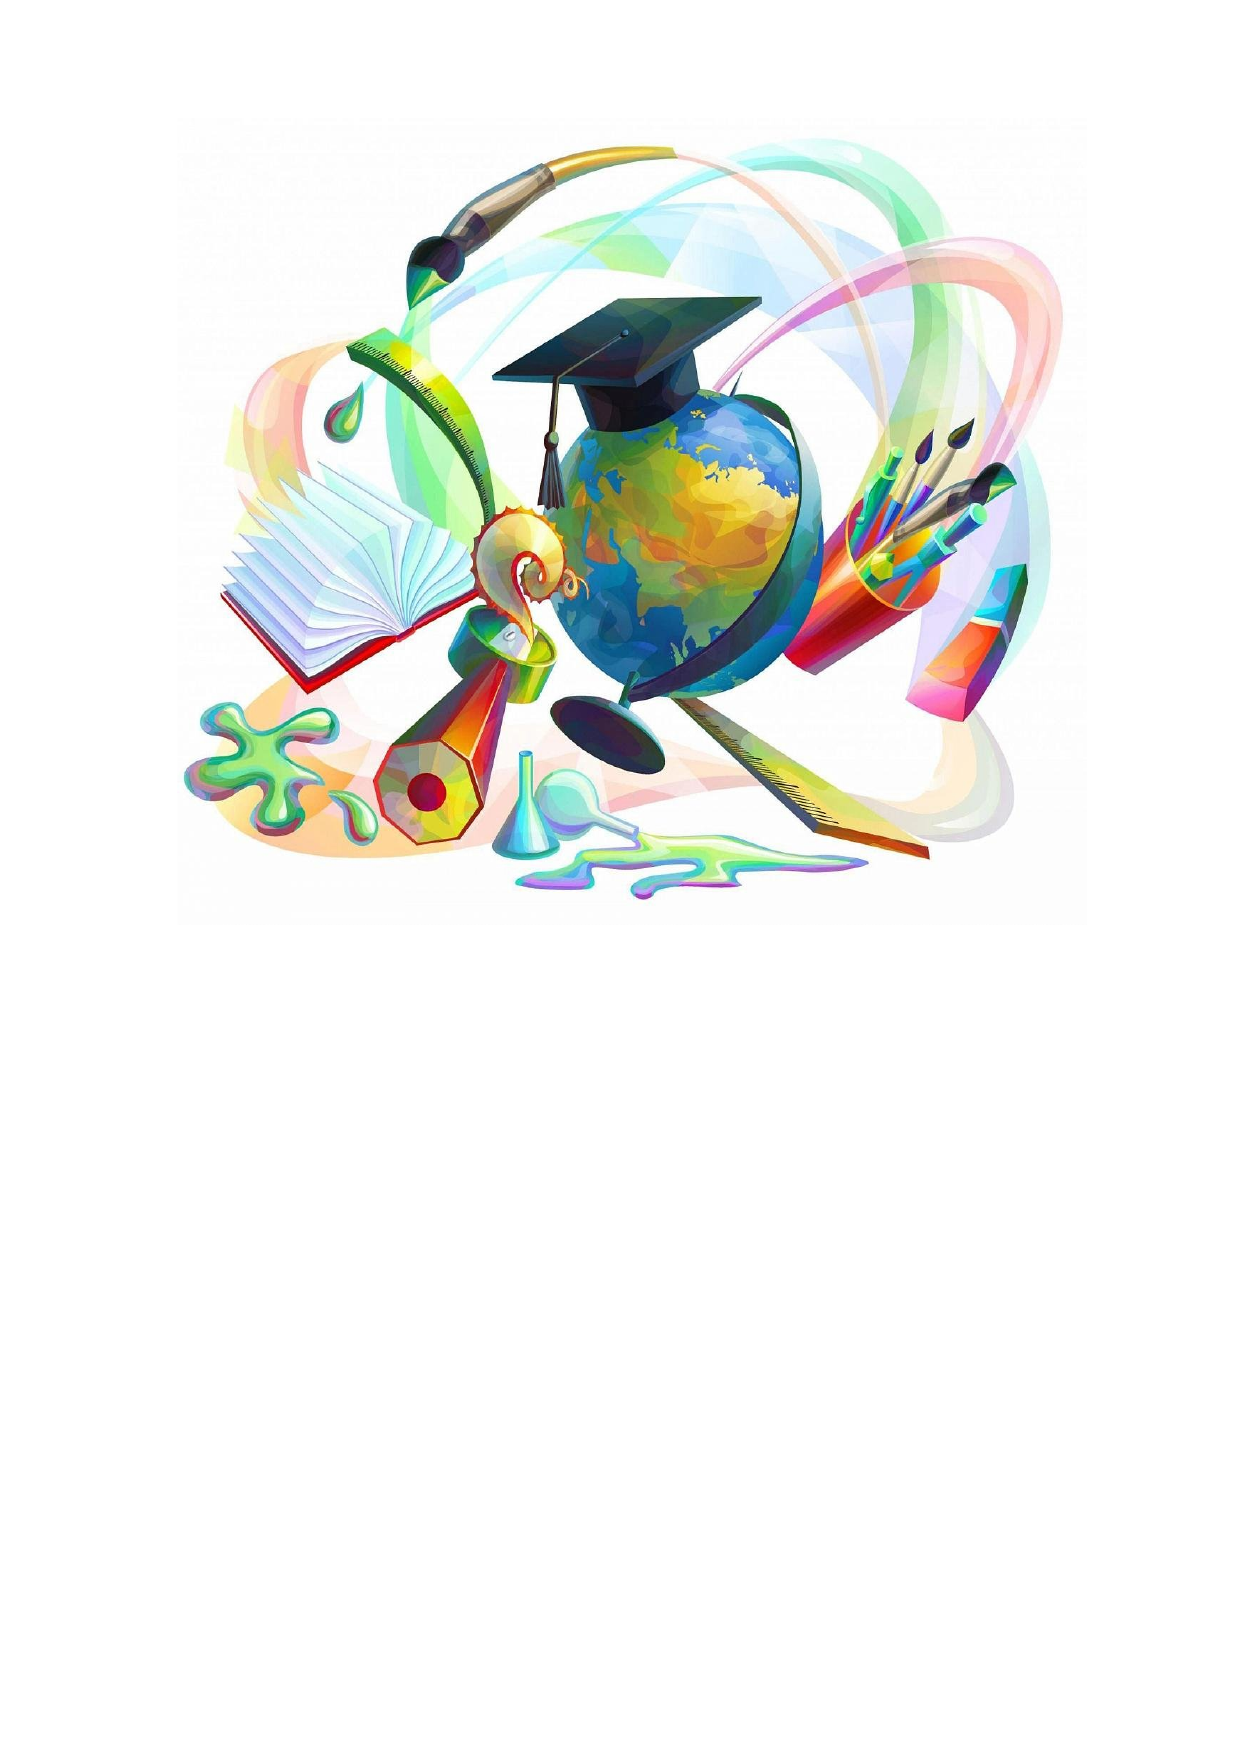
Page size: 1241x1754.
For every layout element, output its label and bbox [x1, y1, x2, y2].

picture [177, 118, 1088, 925]
